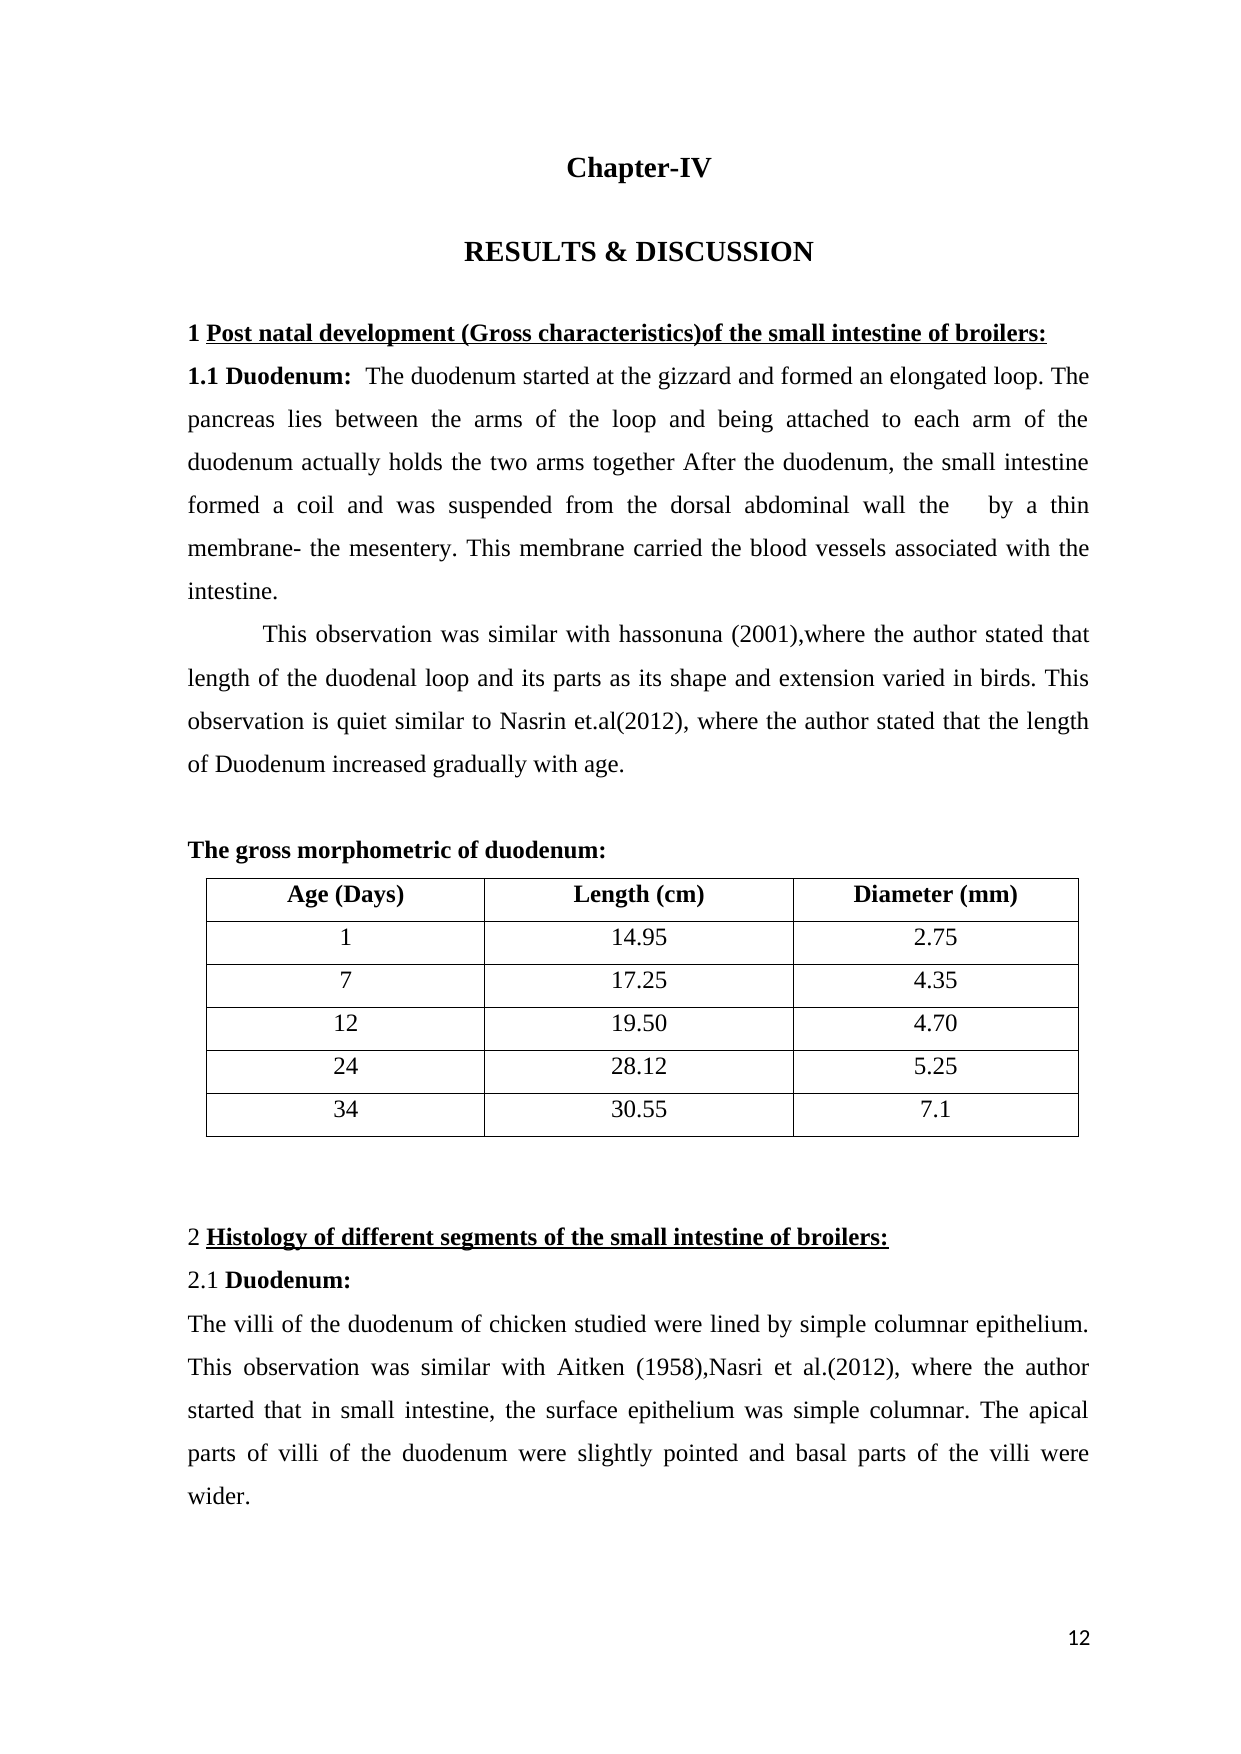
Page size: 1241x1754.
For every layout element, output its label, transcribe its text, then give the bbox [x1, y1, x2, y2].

text Chapter-IV [187, 150, 1090, 183]
text 1.1 Duodenum: The duodenum started at the gizzard and formed an elongated loop. The pancreas lies between the arms of the loop and being attached to each arm of the duodenum actually holds the two arms together After the duodenum, the small intestine formed a coil and was suspended from the dorsal abdominal wall the by a thin membrane- the mesentery. This membrane carried the blood vessels associated with the intestine. [187, 361, 1090, 605]
table_cell 7 [207, 965, 484, 1007]
table_cell 14.95 [485, 922, 793, 964]
table_cell 4.70 [794, 1008, 1078, 1050]
table_cell 28.12 [485, 1051, 793, 1093]
text 1 Post natal development (Gross characteristics)of the small intestine of broilers: [187, 318, 1090, 346]
table_cell 4.35 [794, 965, 1078, 1007]
text 2.1 Duodenum: [187, 1266, 1090, 1294]
table_header Age (Days) [207, 879, 484, 921]
text RESULTS & DISCUSSION [187, 234, 1090, 267]
table_cell 19.50 [485, 1008, 793, 1050]
table_cell 30.55 [485, 1094, 793, 1136]
table_cell 2.75 [794, 922, 1078, 964]
table_cell 24 [207, 1051, 484, 1093]
table_header Diameter (mm) [794, 879, 1078, 921]
table_cell 17.25 [485, 965, 793, 1007]
text The gross morphometric of duodenum: [187, 835, 1090, 864]
table_cell 7.1 [794, 1094, 1078, 1136]
text 2 Histology of different segments of the small intestine of broilers: [187, 1222, 1090, 1251]
text The villi of the duodenum of chicken studied were lined by simple columnar epithelium. This observation was similar with Aitken (1958),Nasri et al.(2012), where the author started that in small intestine, the surface epithelium was simple columnar. The apical parts of villi of the duodenum were slightly pointed and basal parts of the villi were wider. [187, 1309, 1090, 1510]
table_cell 34 [207, 1094, 484, 1136]
table_header Length (cm) [485, 879, 793, 921]
table_cell 1 [207, 922, 484, 964]
table_cell 5.25 [794, 1051, 1078, 1093]
text This observation was similar with hassonuna (2001),where the author stated that length of the duodenal loop and its parts as its shape and extension varied in birds. This observation is quiet similar to Nasrin et.al(2012), where the author stated that the length of Duodenum increased gradually with age. [187, 619, 1090, 778]
table_cell 12 [207, 1008, 484, 1050]
